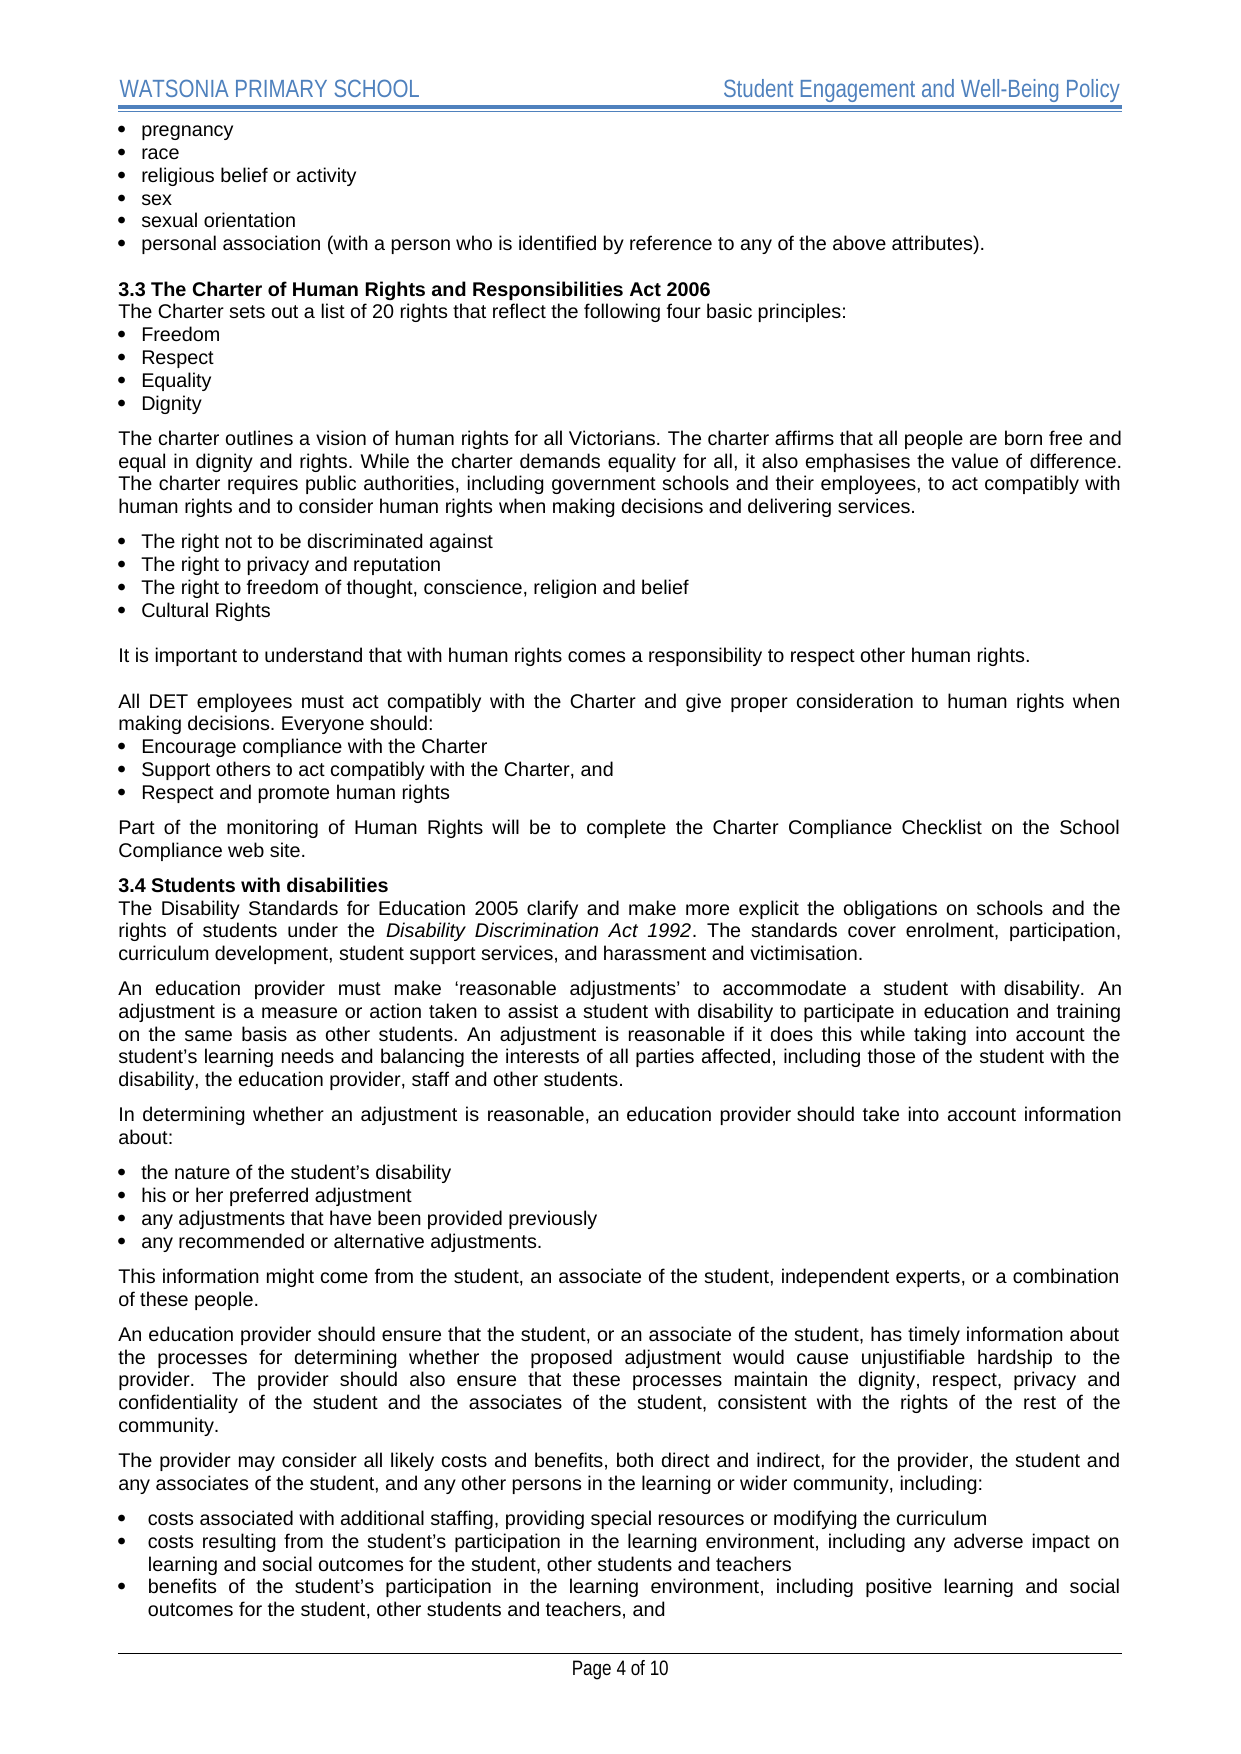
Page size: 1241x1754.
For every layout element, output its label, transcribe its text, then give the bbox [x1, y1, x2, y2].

text All DET employees must act compatibly with the Charter and give proper consideration to human rights when making decisions. Everyone should: [118, 689, 1122, 735]
list race [118, 141, 1122, 164]
text The provider may consider all likely costs and benefits, both direct and indirect, for the provider, the student and any associates of the student, and any other persons in the learning or wider community, including: [118, 1449, 1122, 1494]
list benefits of the student’s participation in the learning environment, including positive learning and social outcomes for the student, other students and teachers, and [118, 1575, 1122, 1621]
list religious belief or activity [118, 164, 1122, 187]
text Part of the monitoring of Human Rights will be to complete the Charter Compliance Checklist on the School Compliance web site. [118, 816, 1122, 861]
list Respect [118, 346, 1122, 369]
list his or her preferred adjustment [118, 1184, 1122, 1207]
text The Charter sets out a list of 20 rights that reflect the following four basic principles: [118, 300, 1122, 323]
list costs associated with additional staffing, providing special resources or modifying the curriculum [118, 1507, 1122, 1529]
list any recommended or alternative adjustments. [118, 1229, 1122, 1252]
list Freedom [118, 323, 1122, 346]
text 3.4 Students with disabilities [118, 874, 1122, 897]
text It is important to understand that with human rights comes a responsibility to respect other human rights. [118, 644, 1122, 667]
list personal association (with a person who is identified by reference to any of the above attributes). [118, 232, 1122, 255]
list sex [118, 187, 1122, 209]
list any adjustments that have been provided previously [118, 1207, 1122, 1229]
list costs resulting from the student’s participation in the learning environment, including any adverse impact on learning and social outcomes for the student, other students and teachers [118, 1529, 1122, 1575]
list Support others to act compatibly with the Charter, and [118, 758, 1122, 781]
list Cultural Rights [118, 599, 1122, 621]
text An education provider should ensure that the student, or an associate of the student, has timely information about the processes for determining whether the proposed adjustment would cause unjustifiable hardship to the provider. The provider should also ensure that these processes maintain the dignity, respect, privacy and confidentiality of the student and the associates of the student, consistent with the rights of the rest of the community. [118, 1323, 1122, 1436]
list pregnancy [118, 118, 1122, 141]
text 3.3 The Charter of Human Rights and Responsibilities Act 2006 [118, 278, 1122, 300]
list The right to freedom of thought, conscience, religion and belief [118, 576, 1122, 599]
list The right not to be discriminated against [118, 530, 1122, 553]
text The charter outlines a vision of human rights for all Victorians. The charter affirms that all people are born free and equal in dignity and rights. While the charter demands equality for all, it also emphasises the value of difference. The charter requires public authorities, including government schools and their employees, to act compatibly with human rights and to consider human rights when making decisions and delivering services. [118, 427, 1122, 518]
list sexual orientation [118, 209, 1122, 232]
text An education provider must make ‘reasonable adjustments’ to accommodate a student with disability. An adjustment is a measure or action taken to assist a student with disability to participate in education and training on the same basis as other students. An adjustment is reasonable if it does this while taking into account the student’s learning needs and balancing the interests of all parties affected, including those of the student with the disability, the education provider, staff and other students. [118, 977, 1122, 1091]
list The right to privacy and reputation [118, 553, 1122, 576]
list Dignity [118, 392, 1122, 414]
text In determining whether an adjustment is reasonable, an education provider should take into account information about: [118, 1103, 1122, 1149]
list the nature of the student’s disability [118, 1161, 1122, 1184]
list Respect and promote human rights [118, 781, 1122, 803]
text This information might come from the student, an associate of the student, independent experts, or a combination of these people. [118, 1265, 1122, 1310]
list Equality [118, 369, 1122, 392]
list Encourage compliance with the Charter [118, 735, 1122, 758]
text The Disability Standards for Education 2005 clarify and make more explicit the obligations on schools and the rights of students under the Disability Discrimination Act 1992. The standards cover enrolment, participation, curriculum development, student support services, and harassment and victimisation. [118, 897, 1122, 965]
